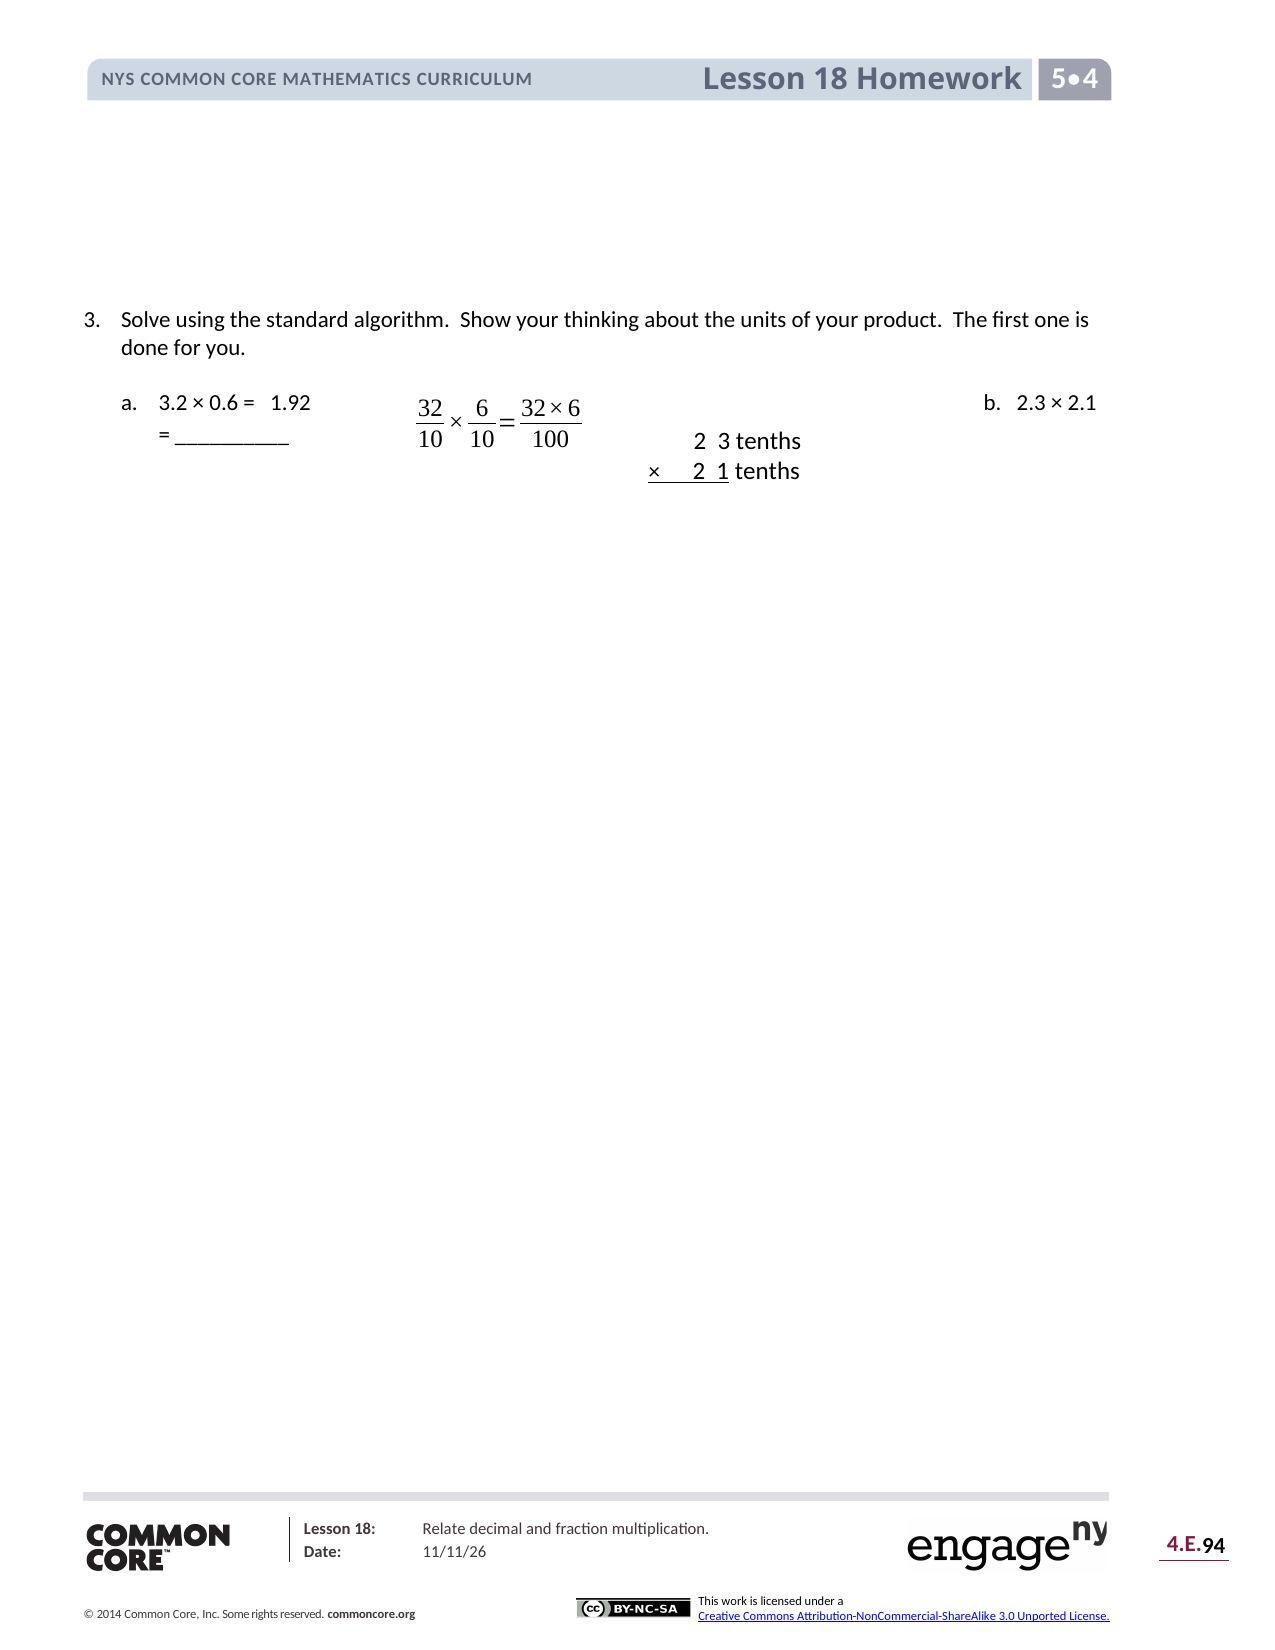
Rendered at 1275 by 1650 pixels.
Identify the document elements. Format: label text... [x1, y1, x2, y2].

picture [81, 1518, 234, 1576]
picture [574, 1598, 691, 1617]
list 3.2 × 0.6 = 1.92 b. 2.3 × 2.1 = __________ [121, 388, 1108, 448]
picture [906, 1518, 1107, 1573]
list Solve using the standard algorithm. Show your thinking about the units of your product. The first one is done for you. [83, 305, 1108, 361]
